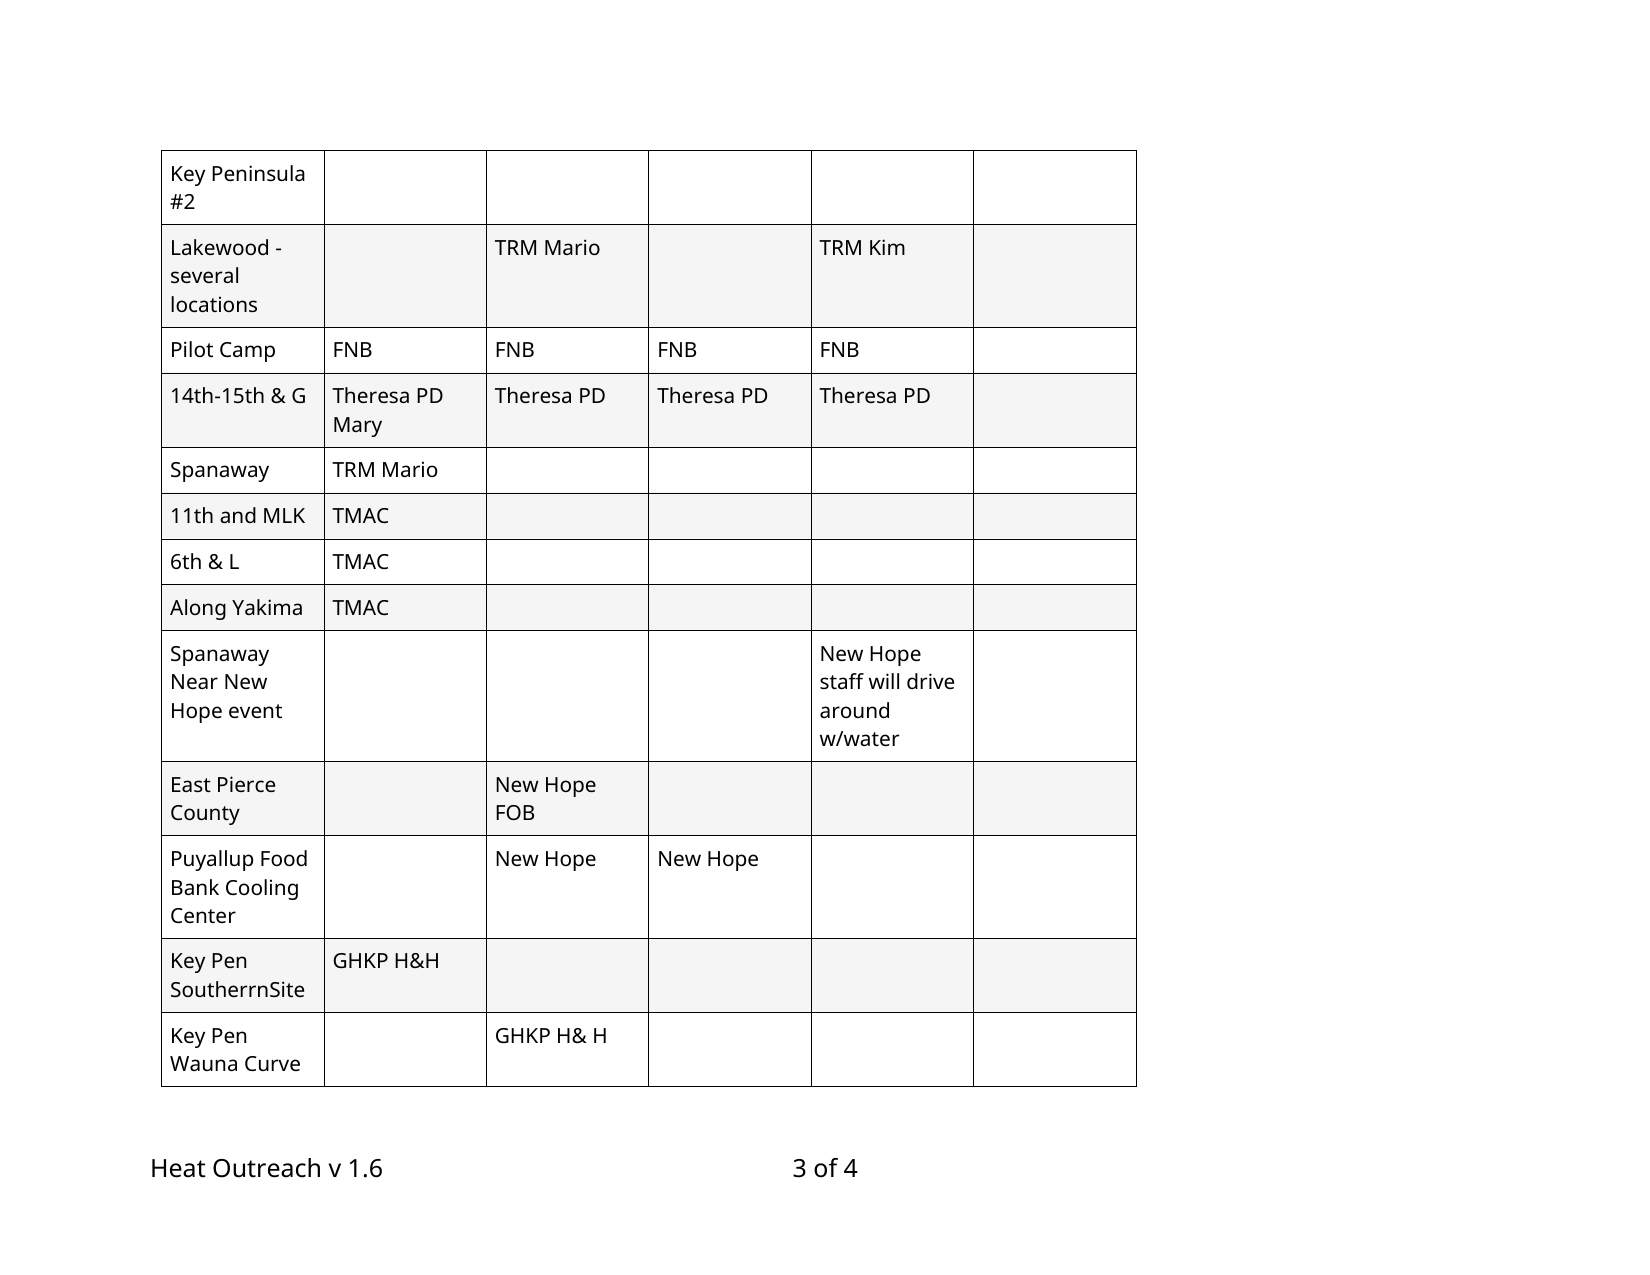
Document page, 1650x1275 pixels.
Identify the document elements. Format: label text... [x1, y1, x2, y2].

table_cell Pilot Camp [162, 328, 324, 372]
table_cell New Hope staff will drive around w/water [812, 631, 973, 761]
table_cell [974, 448, 1136, 492]
table_cell Spanaway Near New Hope event [162, 631, 324, 761]
table_cell TMAC [325, 585, 486, 630]
table_cell [649, 151, 811, 224]
table_cell [974, 836, 1136, 938]
table_cell [812, 585, 973, 630]
table_cell [812, 540, 973, 584]
table_cell [649, 225, 811, 327]
table_cell Theresa PD [487, 374, 648, 447]
table_cell [974, 939, 1136, 1012]
table_cell Key Pen Wauna Curve [162, 1013, 324, 1086]
table_cell [487, 494, 648, 538]
table_cell FNB [487, 328, 648, 372]
table_cell New Hope [649, 836, 811, 938]
table_cell Key Peninsula #2 [162, 151, 324, 224]
table_cell [974, 631, 1136, 761]
table_cell [649, 540, 811, 584]
table_cell [649, 448, 811, 492]
table_cell GHKP H& H [487, 1013, 648, 1086]
table_cell FNB [812, 328, 973, 372]
table_cell Theresa PD [649, 374, 811, 447]
table_cell [325, 151, 486, 224]
table_cell 6th & L [162, 540, 324, 584]
table_cell [487, 585, 648, 630]
table_cell [812, 939, 973, 1012]
table_cell New Hope [487, 836, 648, 938]
table_cell [649, 631, 811, 761]
table_cell Theresa PD Mary [325, 374, 486, 447]
table_cell [974, 762, 1136, 835]
table_cell [649, 762, 811, 835]
table_cell [325, 762, 486, 835]
table_cell [325, 225, 486, 327]
table_cell [649, 494, 811, 538]
table_cell [812, 836, 973, 938]
table_cell [974, 585, 1136, 630]
table_cell TRM Mario [325, 448, 486, 492]
table_cell 14th-15th & G [162, 374, 324, 447]
table_cell GHKP H&H [325, 939, 486, 1012]
table_cell [649, 939, 811, 1012]
table_cell [487, 540, 648, 584]
table_cell [974, 328, 1136, 372]
table_cell FNB [325, 328, 486, 372]
table_cell [812, 1013, 973, 1086]
table_cell Along Yakima [162, 585, 324, 630]
table_cell [325, 836, 486, 938]
table_cell [487, 448, 648, 492]
table_cell Puyallup Food Bank Cooling Center [162, 836, 324, 938]
table_cell East Pierce County [162, 762, 324, 835]
table_cell [649, 585, 811, 630]
table_cell [812, 151, 973, 224]
table_cell [974, 494, 1136, 538]
table_cell Theresa PD [812, 374, 973, 447]
table_cell Lakewood - several locations [162, 225, 324, 327]
table_cell New Hope FOB [487, 762, 648, 835]
table_cell [649, 1013, 811, 1086]
table_cell [487, 631, 648, 761]
table_cell [487, 939, 648, 1012]
table_cell [325, 1013, 486, 1086]
table_cell TRM Kim [812, 225, 973, 327]
table_cell TMAC [325, 540, 486, 584]
table_cell [487, 151, 648, 224]
table_cell [812, 494, 973, 538]
table_cell 11th and MLK [162, 494, 324, 538]
table_cell TMAC [325, 494, 486, 538]
table_cell [974, 151, 1136, 224]
table_cell FNB [649, 328, 811, 372]
table_cell [974, 540, 1136, 584]
table_cell [812, 448, 973, 492]
table_cell [325, 631, 486, 761]
table_cell Key Pen SoutherrnSite [162, 939, 324, 1012]
table_cell TRM Mario [487, 225, 648, 327]
table_cell [974, 374, 1136, 447]
table_cell [812, 762, 973, 835]
table_cell Spanaway [162, 448, 324, 492]
table_cell [974, 225, 1136, 327]
table_cell [974, 1013, 1136, 1086]
